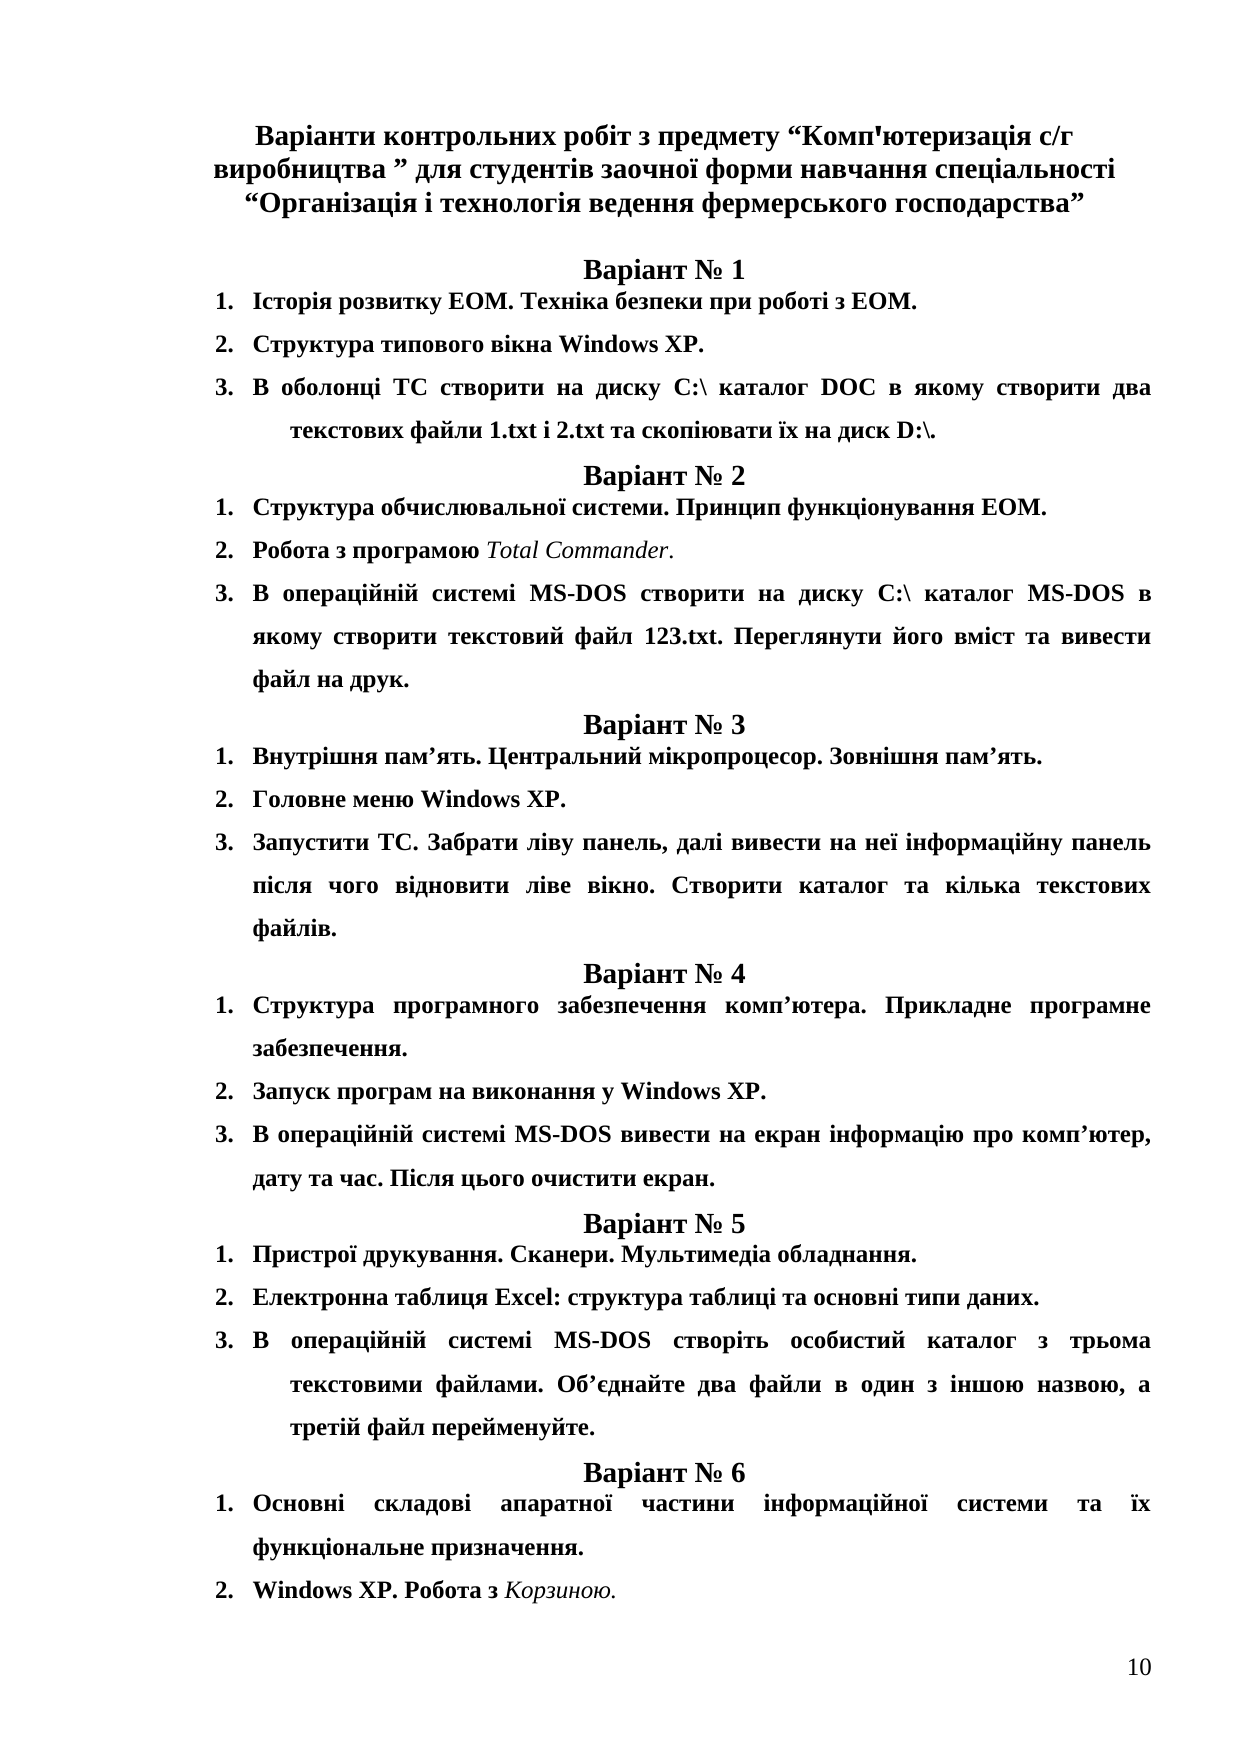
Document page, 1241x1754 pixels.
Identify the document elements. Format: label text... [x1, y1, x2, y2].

list В операційній системі MS-DOS вивести на екран інформацію про комп’ютер, дату та час. Після цього очистити екран. [215, 1119, 1152, 1191]
list Історія розвитку ЕОМ. Техніка безпеки при роботі з ЕОМ. [215, 286, 1152, 314]
subtitle Варіанти контрольних робіт з предмету “Компꞌютеризація с/г виробництва ” для студентів заочної форми навчання спеціальності “Організація і технологія ведення фермерського господарства” [177, 118, 1152, 219]
subtitle Варіант № 4 [177, 957, 1152, 990]
list В операційній системі MS-DOS створіть особистий каталог з трьома текстовими файлами. Об’єднайте два файли в один з іншою назвою, а третій файл перейменуйте. [215, 1326, 1152, 1441]
list Структура програмного забезпечення комп’ютера. Прикладне програмне забезпечення. [215, 990, 1152, 1062]
list Запуск програм на виконання у Windows XP. [215, 1076, 1152, 1105]
list Структура обчислювальної системи. Принцип функціонування ЕОМ. [215, 492, 1152, 521]
list Внутрішня пам’ять. Центральний мікропроцесор. Зовнішня пам’ять. [215, 741, 1152, 770]
list Windows XP. Робота з Корзиною. [215, 1575, 1152, 1603]
list Електронна таблиця Excel: структура таблиці та основні типи даних. [215, 1282, 1152, 1311]
list Основні складові апаратної частини інформаційної системи та їх функціональне призначення. [215, 1488, 1152, 1560]
list В операційній системі MS-DOS створити на диску C:\ каталог MS-DOS в якому створити текстовий файл 123.txt. Переглянути його вміст та вивести файл на друк. [215, 578, 1152, 693]
subtitle Варіант № 2 [177, 458, 1152, 492]
list Головне меню Windows XP. [215, 784, 1152, 813]
subtitle Варіант № 5 [177, 1206, 1152, 1239]
list Пристрої друкування. Сканери. Мультимедіа обладнання. [215, 1239, 1152, 1268]
list В оболонці ТC створити на диску C:\ каталог DOC в якому створити два текстових файли 1.txt і 2.txt та скопіювати їх на диск D:\. [215, 372, 1152, 444]
list Робота з програмою Total Commander. [215, 535, 1152, 564]
subtitle Варіант № 3 [177, 707, 1152, 741]
list Структура типового вікна Windows XP. [215, 329, 1152, 358]
subtitle Варіант № 6 [177, 1455, 1152, 1488]
list Запустити TC. Забрати ліву панель, далі вивести на неї інформаційну панель після чого відновити ліве вікно. Створити каталог та кілька текстових файлів. [215, 827, 1152, 942]
subtitle Варіант № 1 [177, 252, 1152, 286]
